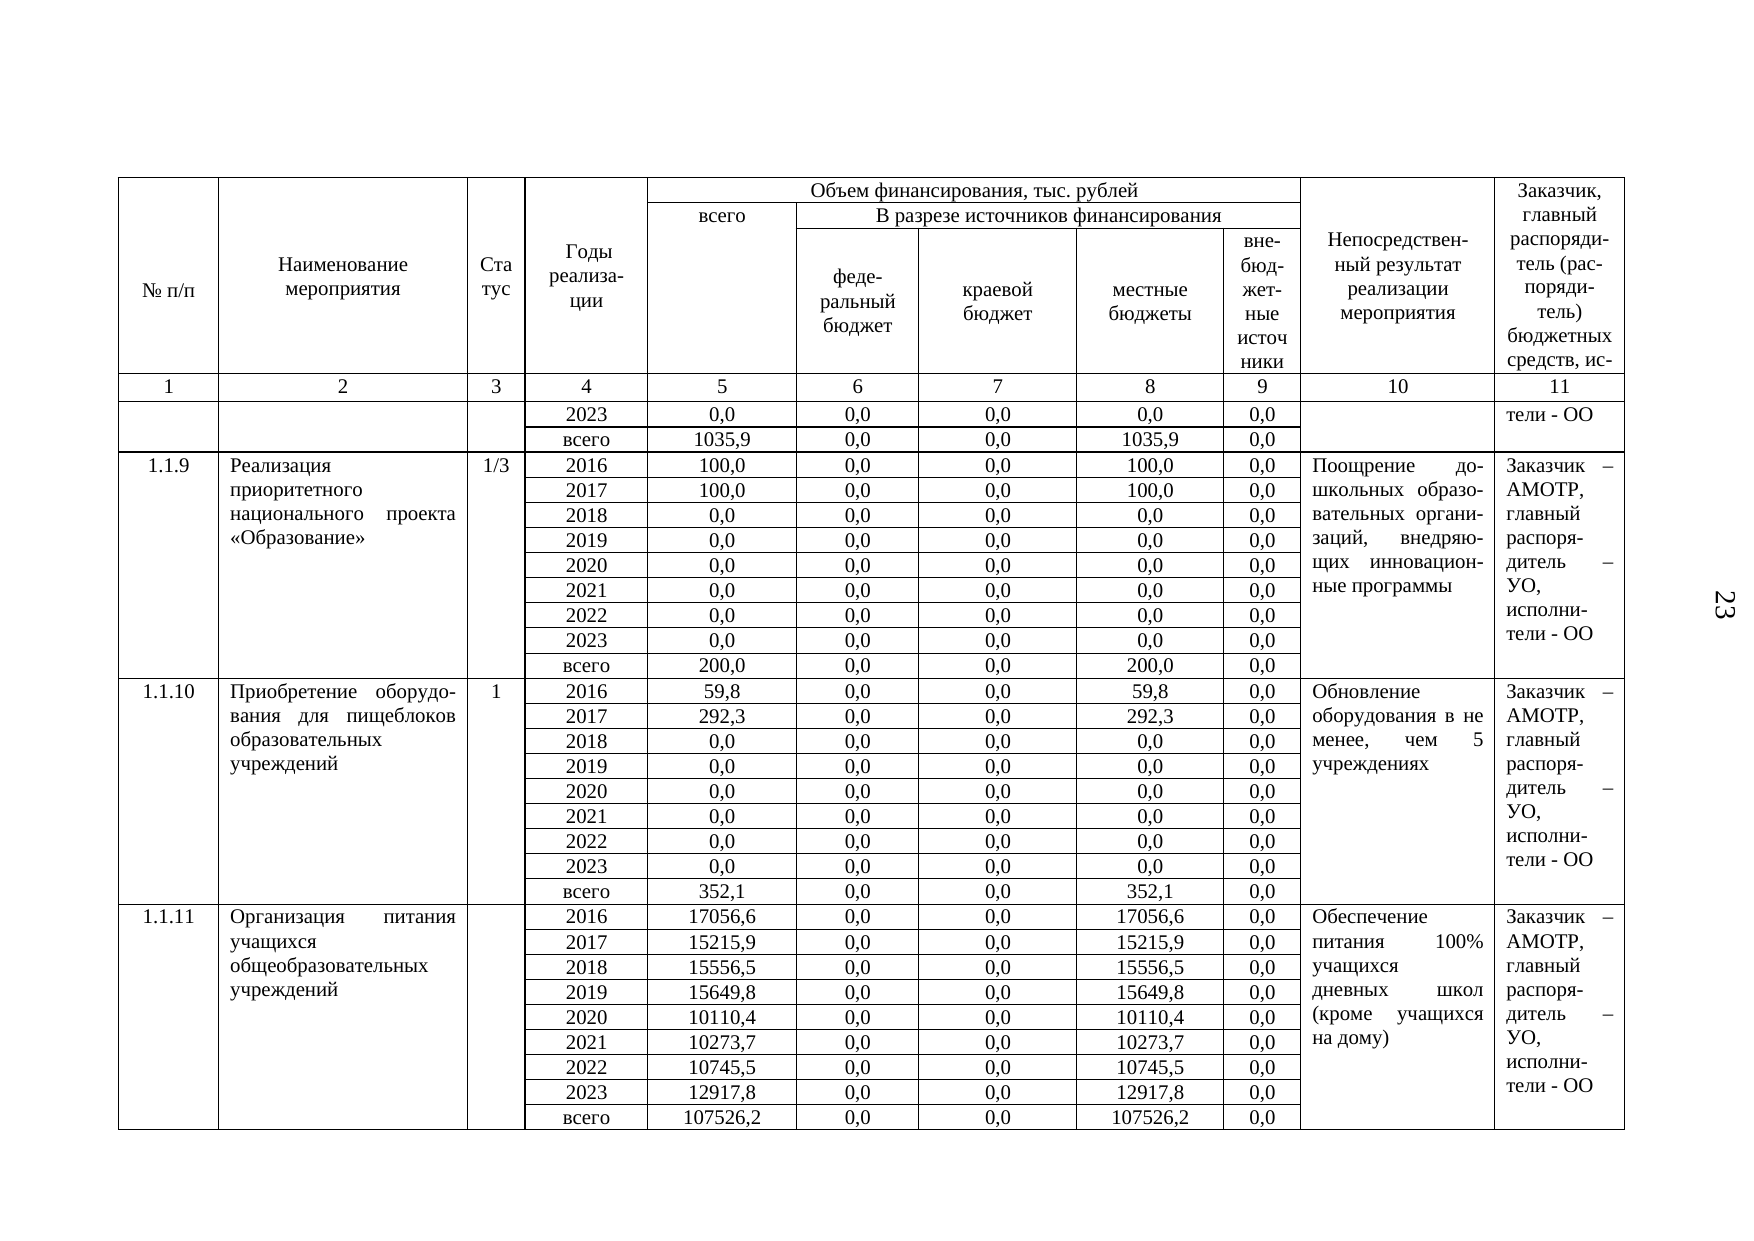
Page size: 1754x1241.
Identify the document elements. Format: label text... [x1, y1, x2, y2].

table_cell 15649,8 [648, 980, 796, 1004]
table_cell Поощрение до-школьных образо-вательных органи-заций, внедряю-щих инновацион-ные программы [1301, 453, 1494, 677]
table_cell 0,0 [1077, 729, 1223, 753]
table_cell всего [526, 879, 647, 903]
table_cell 0,0 [1224, 1030, 1300, 1054]
table_cell 0,0 [919, 804, 1076, 828]
table_cell 0,0 [919, 905, 1076, 928]
table_cell 2019 [526, 980, 647, 1004]
table_cell 0,0 [1224, 879, 1300, 903]
table_cell 2016 [526, 453, 647, 477]
table_cell 0,0 [1224, 1080, 1300, 1104]
table_cell 10273,7 [1077, 1030, 1223, 1054]
table_cell 0,0 [919, 754, 1076, 778]
table_cell 1/3 [468, 453, 524, 677]
table_cell 0,0 [919, 1080, 1076, 1104]
table_cell 0,0 [797, 428, 918, 451]
table_cell 0,0 [1224, 453, 1300, 477]
table_cell 107526,2 [1077, 1105, 1223, 1129]
table_cell 0,0 [797, 1055, 918, 1079]
table_cell 0,0 [797, 779, 918, 803]
table_cell 0,0 [919, 879, 1076, 903]
table_cell 0,0 [919, 980, 1076, 1004]
table_cell 0,0 [919, 729, 1076, 753]
table_cell 0,0 [797, 654, 918, 677]
table_cell 0,0 [797, 628, 918, 652]
table_cell 0,0 [919, 428, 1076, 451]
table_cell 2018 [526, 503, 647, 527]
table_cell 0,0 [919, 654, 1076, 677]
table_cell 15215,9 [1077, 930, 1223, 954]
table_header Заказчик, главный распоряди-тель (рас-поряди-тель) бюджетных средств, ис-полнитель [1495, 178, 1624, 373]
table_cell 10110,4 [648, 1005, 796, 1029]
table_cell 0,0 [648, 804, 796, 828]
table_cell 0,0 [797, 854, 918, 878]
table_cell В разрезе источников финансирования [797, 203, 1300, 227]
table_cell 0,0 [797, 1105, 918, 1129]
table_cell Обеспечение питания 100% учащихся дневных школ (кроме учащихся на дому) [1301, 905, 1494, 1129]
table_cell 0,0 [1224, 980, 1300, 1004]
table_cell 1 [468, 679, 524, 903]
table_cell 0,0 [797, 503, 918, 527]
table_cell 0,0 [919, 453, 1076, 477]
table_cell 2021 [526, 578, 647, 602]
table_cell 0,0 [919, 829, 1076, 853]
table_cell 100,0 [648, 453, 796, 477]
table_cell 0,0 [919, 704, 1076, 728]
table_cell Обновление оборудования в не менее, чем 5 учреждениях [1301, 679, 1494, 903]
table_cell 9 [1224, 374, 1300, 401]
table_cell 2018 [526, 729, 647, 753]
table_header Объем финансирования, тыс. рублей [648, 178, 1300, 202]
table_cell 0,0 [1224, 654, 1300, 677]
table_cell 1035,9 [648, 428, 796, 451]
table_cell 0,0 [1224, 854, 1300, 878]
table_cell 0,0 [1224, 503, 1300, 527]
table_cell 0,0 [919, 478, 1076, 502]
table_cell 0,0 [1224, 679, 1300, 703]
table_cell 0,0 [648, 553, 796, 577]
table_cell 1.1.9 [119, 453, 218, 677]
table_cell 0,0 [648, 578, 796, 602]
table_cell 2017 [526, 930, 647, 954]
table_cell 0,0 [1224, 478, 1300, 502]
table_cell 0,0 [1224, 754, 1300, 778]
table_cell 0,0 [648, 829, 796, 853]
table_cell 2021 [526, 1030, 647, 1054]
table_cell 0,0 [797, 955, 918, 979]
table_cell 0,0 [648, 729, 796, 753]
table_cell 0,0 [1077, 553, 1223, 577]
table_cell 0,0 [919, 503, 1076, 527]
table_cell 0,0 [1224, 704, 1300, 728]
table_cell 292,3 [648, 704, 796, 728]
table_cell 0,0 [1224, 1055, 1300, 1079]
table_cell 200,0 [1077, 654, 1223, 677]
table_cell 0,0 [1077, 628, 1223, 652]
table_cell 0,0 [1224, 553, 1300, 577]
table_cell всего [648, 203, 796, 373]
table_cell 5 [648, 374, 796, 401]
table_cell 10110,4 [1077, 1005, 1223, 1029]
table_cell 0,0 [1224, 829, 1300, 853]
table_cell 1.1.10 [119, 679, 218, 903]
table_cell 11 [1495, 374, 1624, 401]
table_cell 0,0 [797, 453, 918, 477]
table_cell 0,0 [648, 603, 796, 627]
table_cell 0,0 [648, 628, 796, 652]
table_header Непосредствен-ный результат реализации мероприятия [1301, 178, 1494, 373]
table_cell Заказчик –АМОТР, главный распоря-дитель – УО, исполни-тели - ОО [1495, 453, 1624, 677]
table_cell 2020 [526, 779, 647, 803]
table_cell Заказчик –АМОТР, главный распоря-дитель – УО, исполни-тели - ОО [1495, 905, 1624, 1129]
table_cell 2023 [526, 628, 647, 652]
table_cell местные бюджеты [1077, 229, 1223, 373]
table_cell 2017 [526, 478, 647, 502]
table_cell 0,0 [797, 578, 918, 602]
table_header № п/п [119, 178, 218, 373]
table_cell 0,0 [919, 402, 1076, 426]
table_cell 0,0 [919, 1030, 1076, 1054]
table_cell 352,1 [1077, 879, 1223, 903]
table_cell 0,0 [1224, 603, 1300, 627]
table_cell 100,0 [1077, 453, 1223, 477]
table_cell 352,1 [648, 879, 796, 903]
table_cell 2018 [526, 955, 647, 979]
table_cell вне-бюд-жет-ные источники [1224, 229, 1300, 373]
table_cell 0,0 [648, 528, 796, 552]
table_cell 0,0 [797, 1080, 918, 1104]
table_cell 0,0 [1077, 578, 1223, 602]
table_cell 0,0 [648, 854, 796, 878]
table_header Статус [468, 178, 524, 373]
table_cell 0,0 [1224, 930, 1300, 954]
table_cell 0,0 [1224, 402, 1300, 426]
table_cell 0,0 [1077, 503, 1223, 527]
table_cell 0,0 [1077, 854, 1223, 878]
table_header Годы реализа-ции [526, 178, 647, 373]
table_cell 2022 [526, 829, 647, 853]
table_cell 0,0 [1224, 428, 1300, 451]
table_cell 0,0 [919, 628, 1076, 652]
table_cell 0,0 [1077, 779, 1223, 803]
table_cell 59,8 [648, 679, 796, 703]
table_cell 0,0 [797, 754, 918, 778]
table_cell [468, 905, 524, 1129]
table_cell 0,0 [797, 980, 918, 1004]
table_cell 0,0 [919, 854, 1076, 878]
table_cell 0,0 [797, 528, 918, 552]
table_cell 6 [797, 374, 918, 401]
table_cell 2 [219, 374, 467, 401]
table_cell 7 [919, 374, 1076, 401]
table_cell 0,0 [1224, 955, 1300, 979]
table_cell 0,0 [648, 779, 796, 803]
table_cell 0,0 [1077, 804, 1223, 828]
table_cell 0,0 [797, 879, 918, 903]
table_cell 0,0 [1224, 528, 1300, 552]
table_cell 0,0 [797, 729, 918, 753]
table_cell 2023 [526, 854, 647, 878]
table_cell 17056,6 [648, 905, 796, 928]
table_cell 1.1.11 [119, 905, 218, 1129]
table_cell 0,0 [648, 754, 796, 778]
table_cell 0,0 [919, 528, 1076, 552]
table_cell 0,0 [797, 930, 918, 954]
table_cell 0,0 [919, 603, 1076, 627]
table_cell 0,0 [797, 1030, 918, 1054]
table_cell 2020 [526, 1005, 647, 1029]
table_cell 200,0 [648, 654, 796, 677]
table_cell Реализация приоритетного национального проекта «Образование» [219, 453, 467, 677]
table_cell 2017 [526, 704, 647, 728]
table_cell 10 [1301, 374, 1494, 401]
table_cell 0,0 [797, 553, 918, 577]
table_cell 0,0 [648, 503, 796, 527]
table_cell 15215,9 [648, 930, 796, 954]
table_cell 0,0 [1224, 578, 1300, 602]
table_cell Заказчик –АМОТР, главный распоря-дитель – УО, исполни-тели - ОО [1495, 679, 1624, 903]
table_cell 0,0 [797, 402, 918, 426]
table_cell 0,0 [919, 955, 1076, 979]
table_cell 0,0 [1224, 1005, 1300, 1029]
table_cell 0,0 [797, 679, 918, 703]
table_cell 0,0 [1077, 829, 1223, 853]
table_cell всего [526, 1105, 647, 1129]
table_cell Приобретение оборудо-вания для пищеблоков образовательных учреждений [219, 679, 467, 903]
table_cell 2021 [526, 804, 647, 828]
table_cell 0,0 [797, 804, 918, 828]
table_cell 2022 [526, 1055, 647, 1079]
table_cell 15556,5 [1077, 955, 1223, 979]
table_cell 2016 [526, 679, 647, 703]
table_cell феде-ральный бюджет [797, 229, 918, 373]
table_cell 1035,9 [1077, 428, 1223, 451]
table_cell 0,0 [797, 478, 918, 502]
table_cell 59,8 [1077, 679, 1223, 703]
table_cell 1 [119, 374, 218, 401]
table_cell 100,0 [1077, 478, 1223, 502]
table_cell 2022 [526, 603, 647, 627]
table_cell 2023 [526, 1080, 647, 1104]
table_cell 0,0 [919, 1105, 1076, 1129]
table_cell всего [526, 428, 647, 451]
table_cell 0,0 [797, 603, 918, 627]
table_cell 0,0 [797, 829, 918, 853]
table_cell 0,0 [1077, 754, 1223, 778]
table_cell 17056,6 [1077, 905, 1223, 928]
table_cell Организация питания учащихся общеобразовательных учреждений [219, 905, 467, 1129]
table_cell 2019 [526, 528, 647, 552]
table_cell 0,0 [1224, 1105, 1300, 1129]
table_cell 15556,5 [648, 955, 796, 979]
table_cell 0,0 [1077, 402, 1223, 426]
table_cell 0,0 [1077, 603, 1223, 627]
table_cell 0,0 [797, 905, 918, 928]
table_cell 10273,7 [648, 1030, 796, 1054]
table_cell 0,0 [1224, 729, 1300, 753]
table_cell 0,0 [797, 704, 918, 728]
table_cell 2019 [526, 754, 647, 778]
table_cell 0,0 [919, 1055, 1076, 1079]
table_cell 0,0 [919, 779, 1076, 803]
table_cell 0,0 [1077, 528, 1223, 552]
table_cell 100,0 [648, 478, 796, 502]
table_cell 3 [468, 374, 524, 401]
table_cell 12917,8 [1077, 1080, 1223, 1104]
table_cell 8 [1077, 374, 1223, 401]
table_cell 15649,8 [1077, 980, 1223, 1004]
table_cell 12917,8 [648, 1080, 796, 1104]
table_cell всего [526, 654, 647, 677]
table_cell 0,0 [1224, 628, 1300, 652]
table_cell 0,0 [648, 402, 796, 426]
table_cell 0,0 [797, 1005, 918, 1029]
table_cell 0,0 [919, 1005, 1076, 1029]
table_cell 0,0 [1224, 905, 1300, 928]
table_cell 2016 [526, 905, 647, 928]
table_header Наименование мероприятия [219, 178, 467, 373]
table_cell 10745,5 [1077, 1055, 1223, 1079]
table_cell 10745,5 [648, 1055, 796, 1079]
table_cell 0,0 [919, 553, 1076, 577]
table_cell 0,0 [1224, 804, 1300, 828]
table_cell 0,0 [919, 930, 1076, 954]
table_cell 4 [526, 374, 647, 401]
table_cell 0,0 [919, 578, 1076, 602]
table_cell 292,3 [1077, 704, 1223, 728]
table_cell 2023 [526, 402, 647, 426]
table_cell 107526,2 [648, 1105, 796, 1129]
table_cell 0,0 [919, 679, 1076, 703]
table_cell 2020 [526, 553, 647, 577]
table_cell краевой бюджет [919, 229, 1076, 373]
table_cell 0,0 [1224, 779, 1300, 803]
